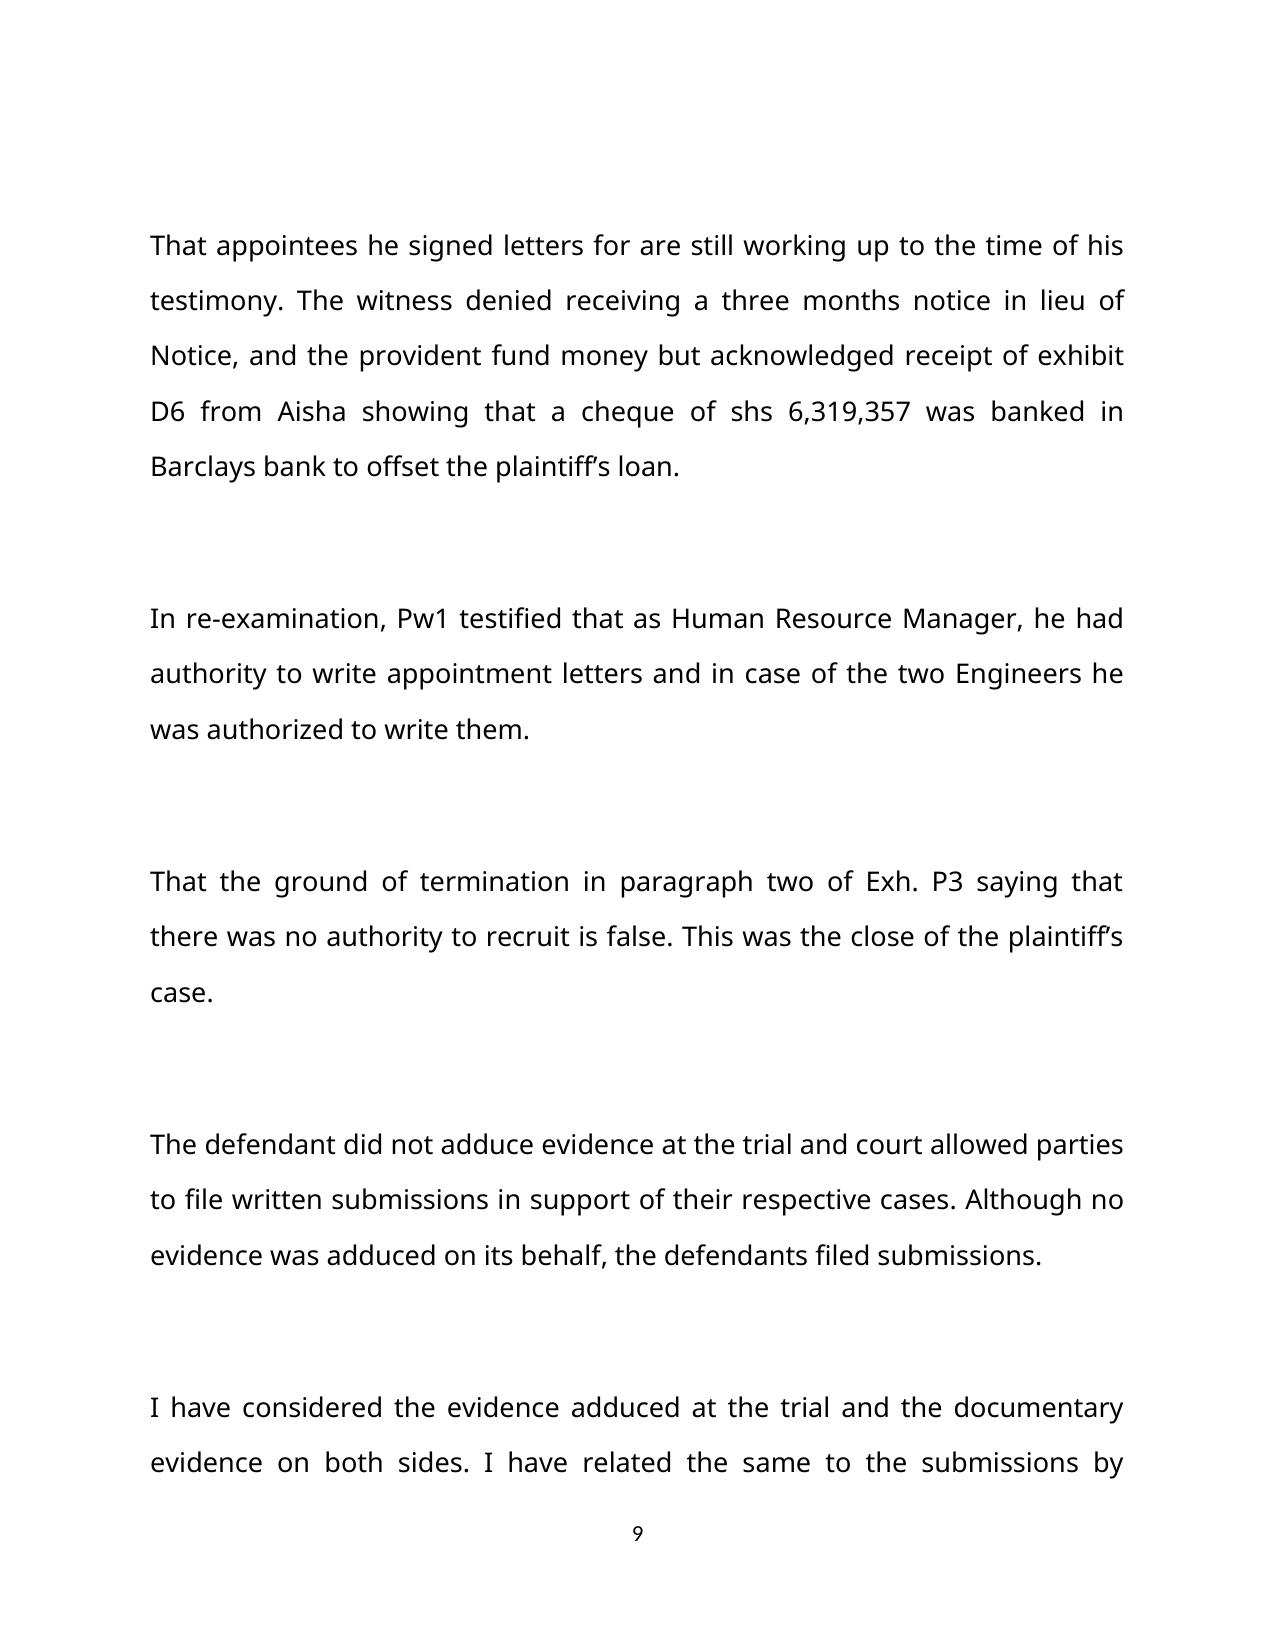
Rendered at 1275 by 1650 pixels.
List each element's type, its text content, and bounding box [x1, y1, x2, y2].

text In re-examination, Pw1 testified that as Human Resource Manager, he had authority to write appointment letters and in case of the two Engineers he was authorized to write them. [150, 600, 1125, 747]
text That the ground of termination in paragraph two of Exh. P3 saying that there was no authority to recruit is false. This was the close of the plaintiff’s case. [150, 863, 1125, 1010]
text That appointees he signed letters for are still working up to the time of his testimony. The witness denied receiving a three months notice in lieu of Notice, and the provident fund money but acknowledged receipt of exhibit D6 from Aisha showing that a cheque of shs 6,319,357 was banked in Barclays bank to offset the plaintiff’s loan. [150, 226, 1125, 484]
text The defendant did not adduce evidence at the trial and court allowed parties to file written submissions in support of their respective cases. Although no evidence was adduced on its behalf, the defendants filed submissions. [150, 1126, 1125, 1273]
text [150, 1388, 1125, 1481]
